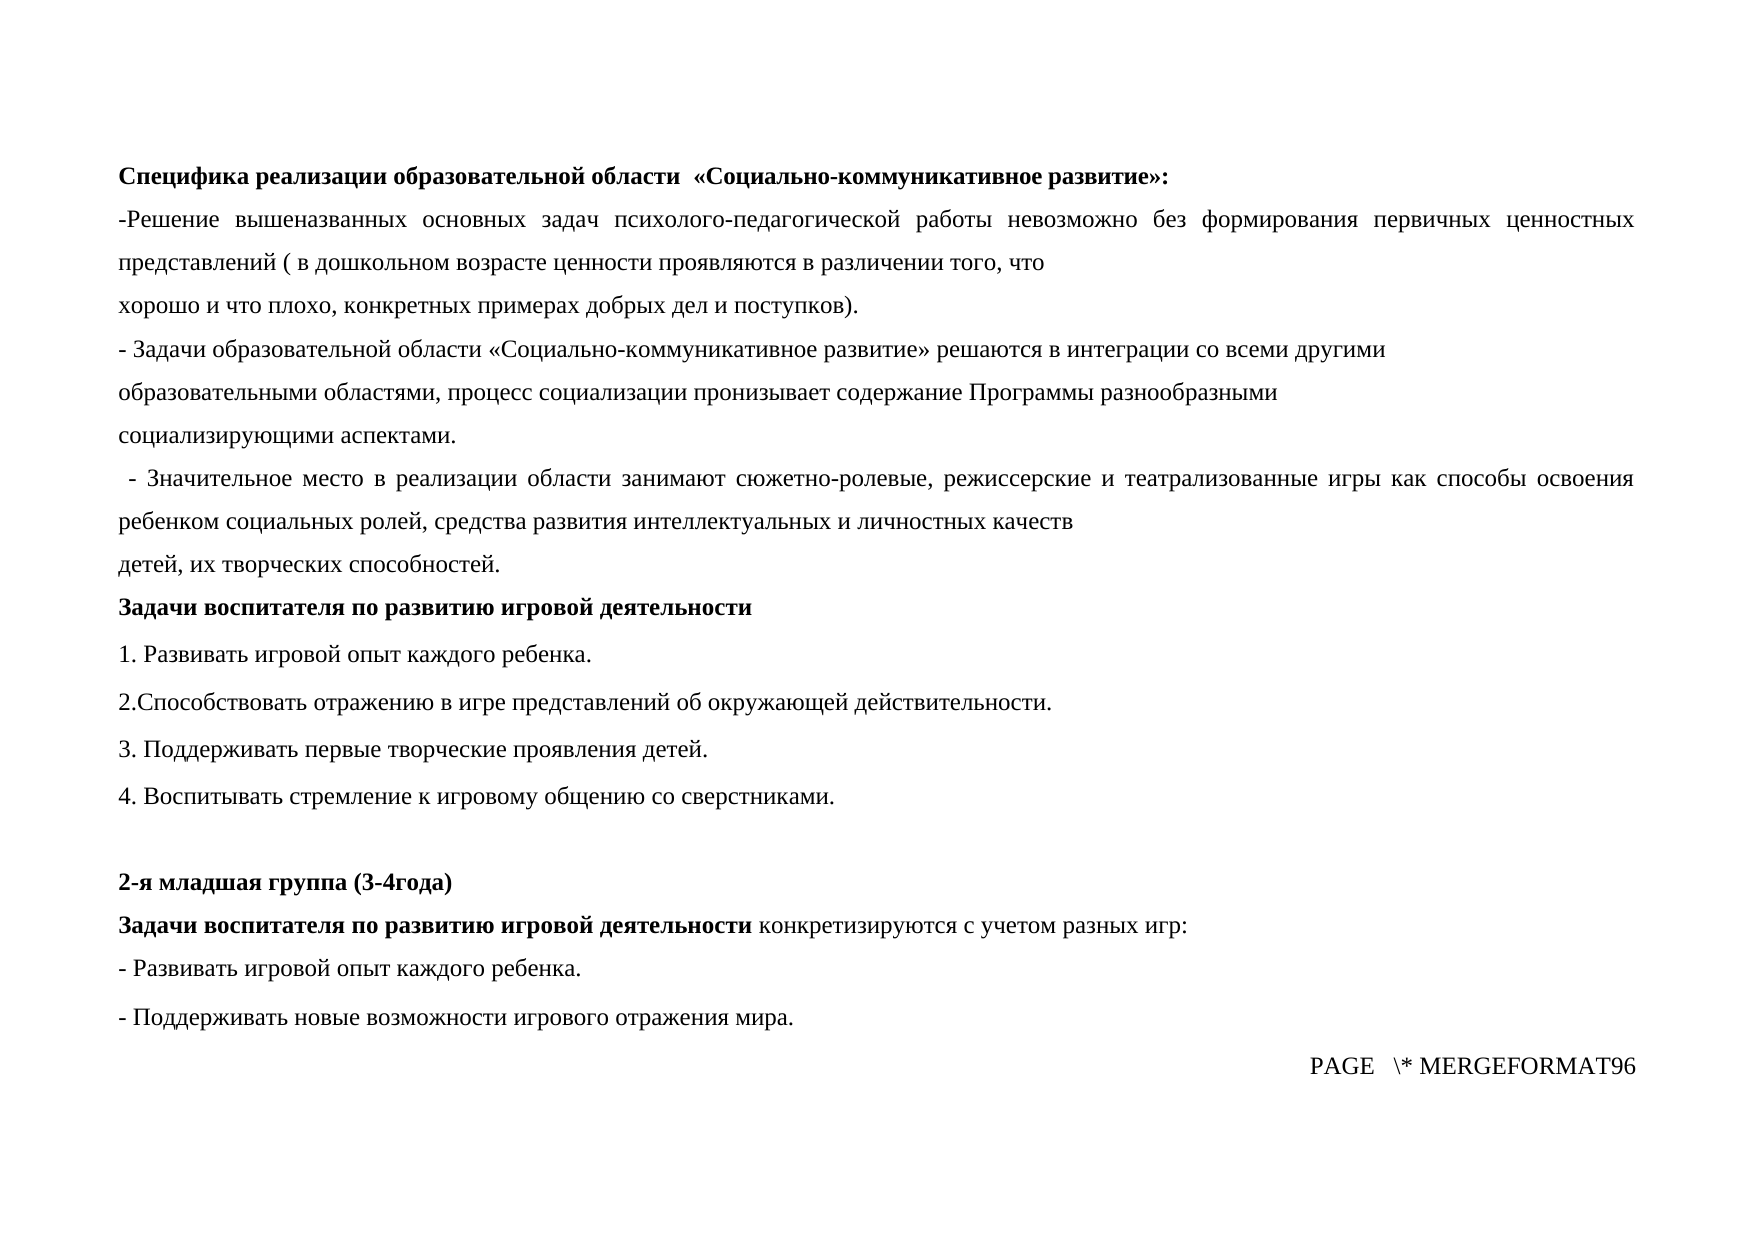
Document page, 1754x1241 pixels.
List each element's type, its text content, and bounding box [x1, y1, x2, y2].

text Специфика реализации образовательной области «Социально-коммуникативное развитие»: [118, 161, 1636, 190]
text - Развивать игровой опыт каждого ребенка. [118, 953, 1636, 982]
text - Значительное место в реализации области занимают сюжетно-ролевые, режиссерские и театрализованные игры как способы освоения ребенком социальных ролей, средства развития интеллектуальных и личностных качеств [118, 463, 1636, 535]
text Задачи воспитателя по развитию игровой деятельности конкретизируются с учетом разных игр: [118, 910, 1636, 939]
text социализирующими аспектами. [118, 420, 1636, 449]
text 3. Поддерживать первые творческие проявления детей. [118, 734, 1636, 762]
text детей, их творческих способностей. [118, 549, 1636, 578]
text 2.Способствовать отражению в игре представлений об окружающей действительности. [118, 687, 1636, 715]
text 1. Развивать игровой опыт каждого ребенка. [118, 639, 1636, 668]
text хорошо и что плохо, конкретных примерах добрых дел и поступков). [118, 291, 1636, 319]
text 2-я младшая группа (3-4года) [118, 867, 1636, 896]
text образовательными областями, процесс социализации пронизывает содержание Программы разнообразными [118, 377, 1636, 406]
text Задачи воспитателя по развитию игровой деятельности [118, 592, 1636, 621]
text - Задачи образовательной области «Социально-коммуникативное развитие» решаются в интеграции со всеми другими [118, 334, 1636, 362]
text - Поддерживать новые возможности игрового отражения мира. [118, 1002, 1636, 1031]
text -Решение вышеназванных основных задач психолого-педагогической работы невозможно без формирования первичных ценностных представлений ( в дошкольном возрасте ценности проявляются в различении того, что [118, 204, 1636, 276]
text 4. Воспитывать стремление к игровому общению со сверстниками. [118, 781, 1636, 809]
